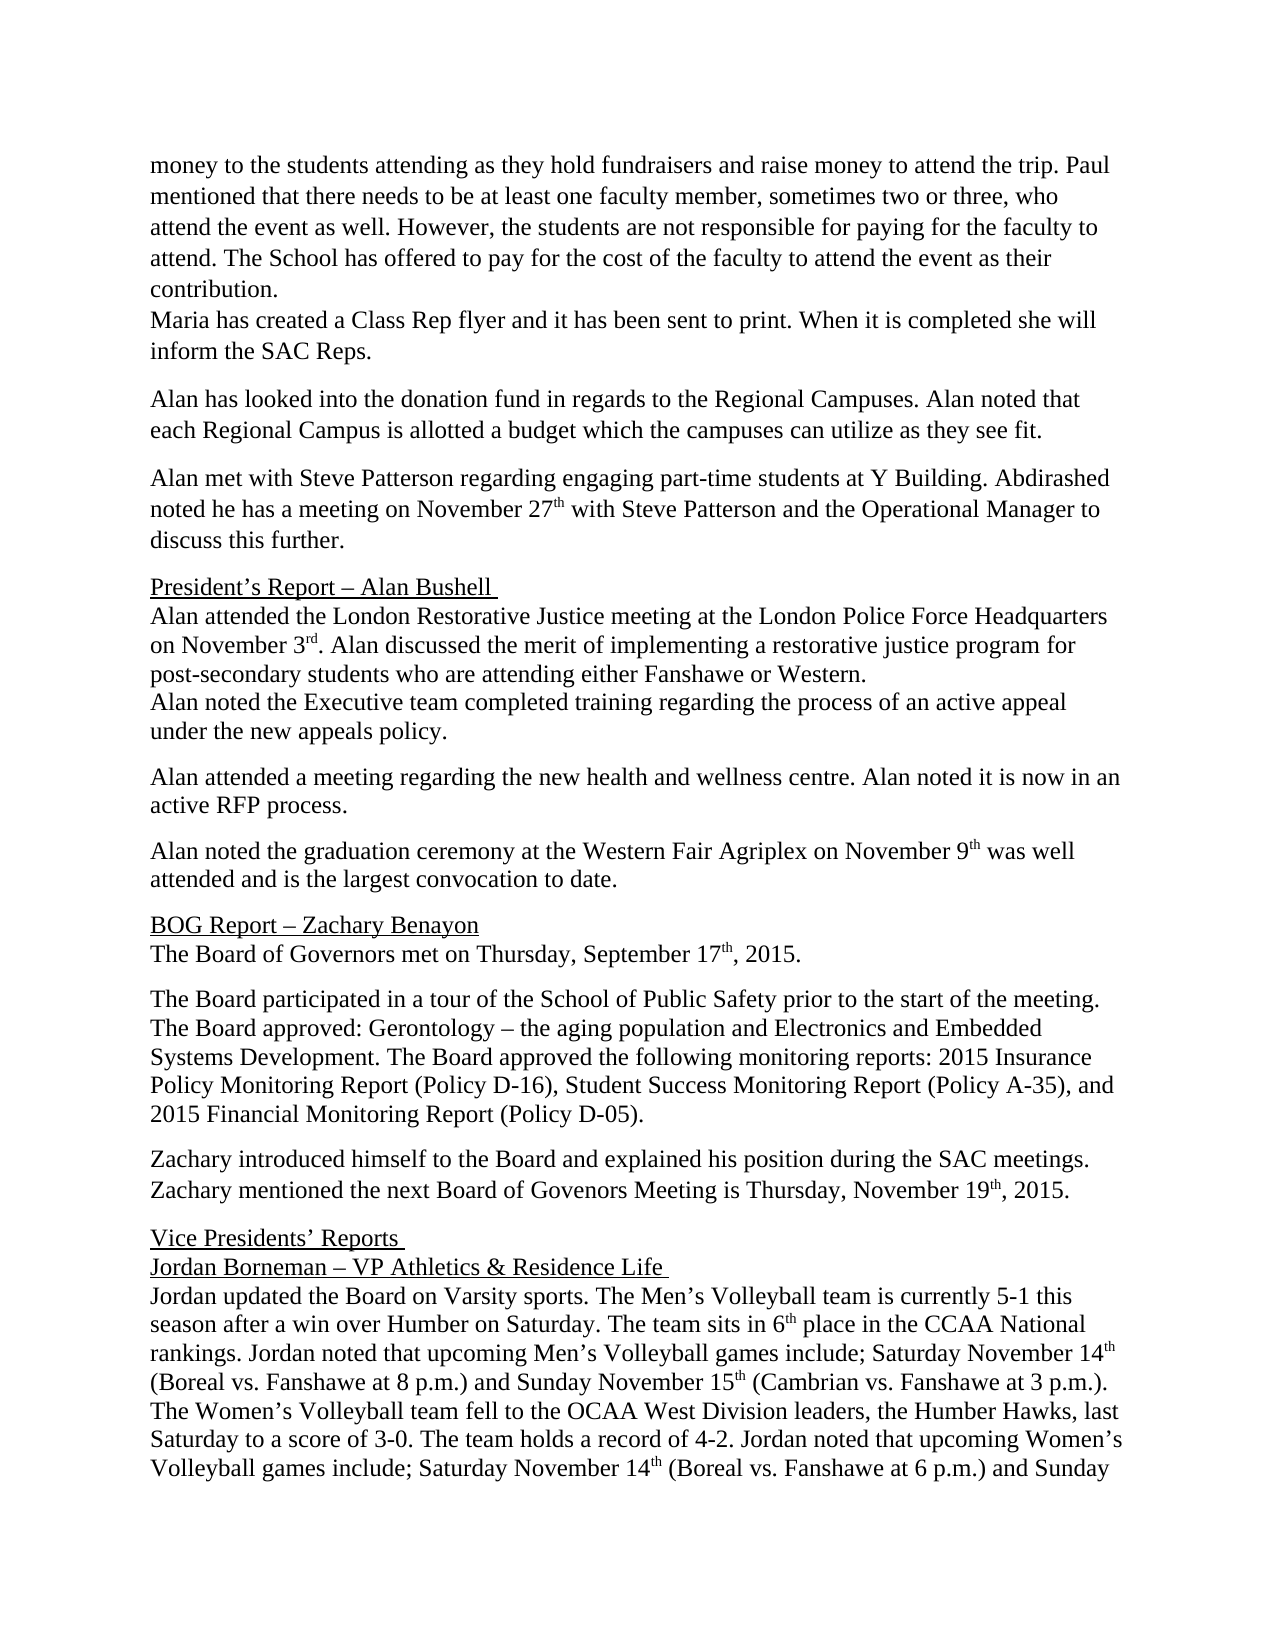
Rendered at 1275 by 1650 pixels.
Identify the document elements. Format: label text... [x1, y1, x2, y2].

text Alan noted the Executive team completed training regarding the process of an active appeal under the new appeals policy. [150, 687, 1125, 745]
text Alan noted the graduation ceremony at the Western Fair Agriplex on November 9th was well attended and is the largest convocation to date. [150, 836, 1125, 893]
text Alan attended the London Restorative Justice meeting at the London Police Force Headquarters on November 3rd. Alan discussed the merit of implementing a restorative justice program for post-secondary students who are attending either Fanshawe or Western. [150, 601, 1125, 687]
text The Board of Governors met on Thursday, September 17th, 2015. [150, 939, 1125, 967]
text The Board participated in a tour of the School of Public Safety prior to the start of the meeting. The Board approved: Gerontology – the aging population and Electronics and Embedded Systems Development. The Board approved the following monitoring reports: 2015 Insurance Policy Monitoring Report (Policy D-16), Student Success Monitoring Report (Policy A-35), and 2015 Financial Monitoring Report (Policy D-05). [150, 984, 1125, 1128]
text BOG Report – Zachary Benayon [150, 910, 1125, 939]
text Alan attended a meeting regarding the new health and wellness centre. Alan noted it is now in an active RFP process. [150, 762, 1125, 819]
text Jordan Borneman – VP Athletics & Residence Life [150, 1252, 1125, 1281]
text Alan met with Steve Patterson regarding engaging part-time students at Y Building. Abdirashed noted he has a meeting on November 27th with Steve Patterson and the Operational Manager to discuss this further. [150, 463, 1125, 553]
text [150, 1281, 1125, 1482]
text Zachary introduced himself to the Board and explained his position during the SAC meetings. Zachary mentioned the next Board of Govenors Meeting is Thursday, November 19th, 2015. [150, 1144, 1125, 1204]
text President’s Report – Alan Bushell [150, 572, 1125, 601]
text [150, 150, 1125, 303]
text Alan has looked into the donation fund in regards to the Regional Campuses. Alan noted that each Regional Campus is allotted a budget which the campuses can utilize as they see fit. [150, 384, 1125, 444]
text Vice Presidents’ Reports [150, 1223, 1125, 1252]
text Maria has created a Class Rep flyer and it has been sent to print. When it is completed she will inform the SAC Reps. [150, 305, 1125, 365]
